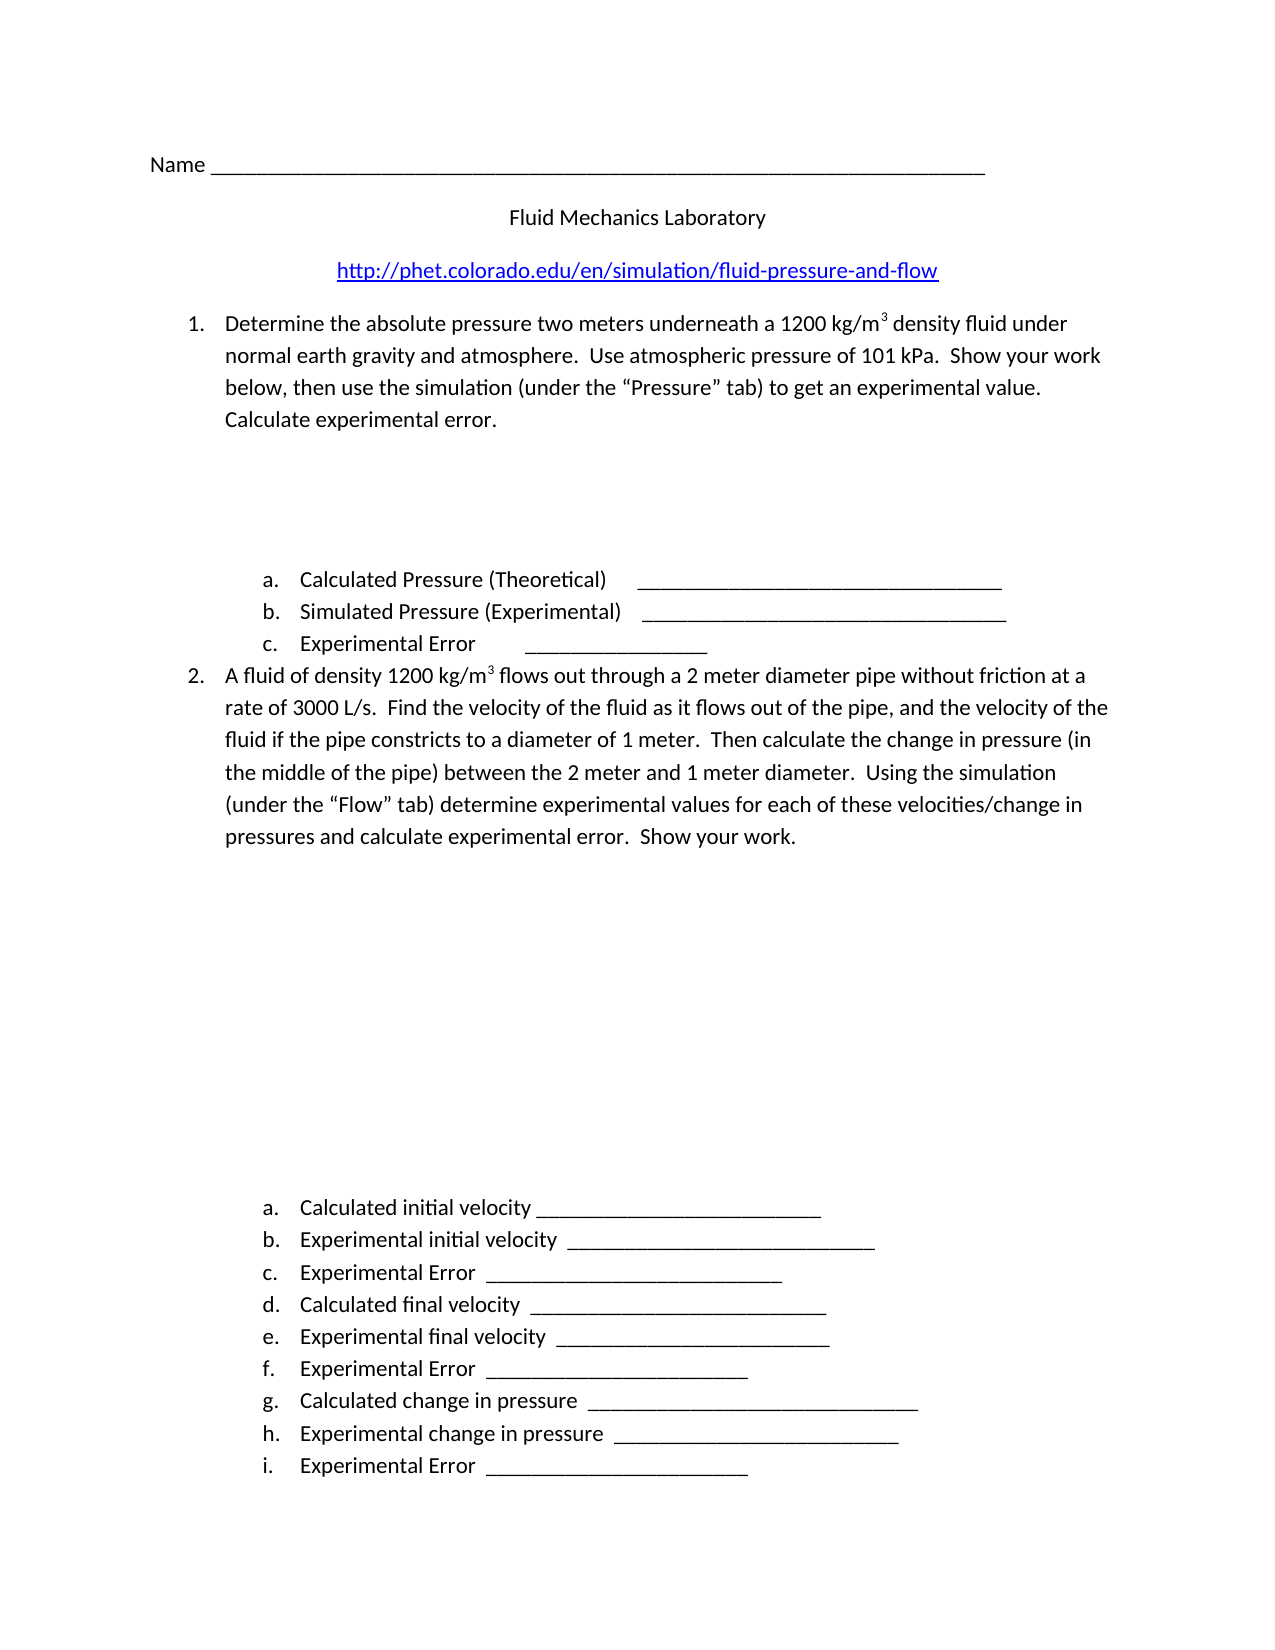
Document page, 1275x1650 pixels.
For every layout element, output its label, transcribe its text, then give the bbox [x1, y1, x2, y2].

list Experimental Error ________________ [262, 629, 1125, 657]
text Name ____________________________________________________________________ [150, 150, 1125, 178]
list Calculated change in pressure _____________________________ [262, 1386, 1125, 1414]
list Experimental initial velocity ___________________________ [262, 1226, 1125, 1253]
list Calculated final velocity __________________________ [262, 1290, 1125, 1318]
text Fluid Mechanics Laboratory [150, 203, 1125, 231]
list Experimental change in pressure _________________________ [262, 1419, 1125, 1447]
list Simulated Pressure (Experimental) ________________________________ [262, 597, 1125, 625]
text http://phet.colorado.edu/en/simulation/fluid-pressure-and-flow [150, 256, 1125, 284]
list Calculated Pressure (Theoretical) ________________________________ [262, 565, 1125, 593]
list Determine the absolute pressure two meters underneath a 1200 kg/m3 density fluid under normal earth gravity and atmosphere. Use atmospheric pressure of 101 kPa. Show your work below, then use the simulation (under the “Pressure” tab) to get an experimental value. Calculate experimental error. [187, 309, 1125, 434]
list Calculated initial velocity _________________________ [262, 1193, 1125, 1221]
list A fluid of density 1200 kg/m3 flows out through a 2 meter diameter pipe without friction at a rate of 3000 L/s. Find the velocity of the fluid as it flows out of the pipe, and the velocity of the fluid if the pipe constricts to a diameter of 1 meter. Then calculate the change in pressure (in the middle of the pipe) between the 2 meter and 1 meter diameter. Using the simulation (under the “Flow” tab) determine experimental values for each of these velocities/change in pressures and calculate experimental error. Show your work. [187, 661, 1125, 850]
list Experimental Error _______________________ [262, 1451, 1125, 1479]
list Experimental Error __________________________ [262, 1258, 1125, 1286]
list Experimental final velocity ________________________ [262, 1322, 1125, 1350]
list Experimental Error _______________________ [262, 1354, 1125, 1382]
